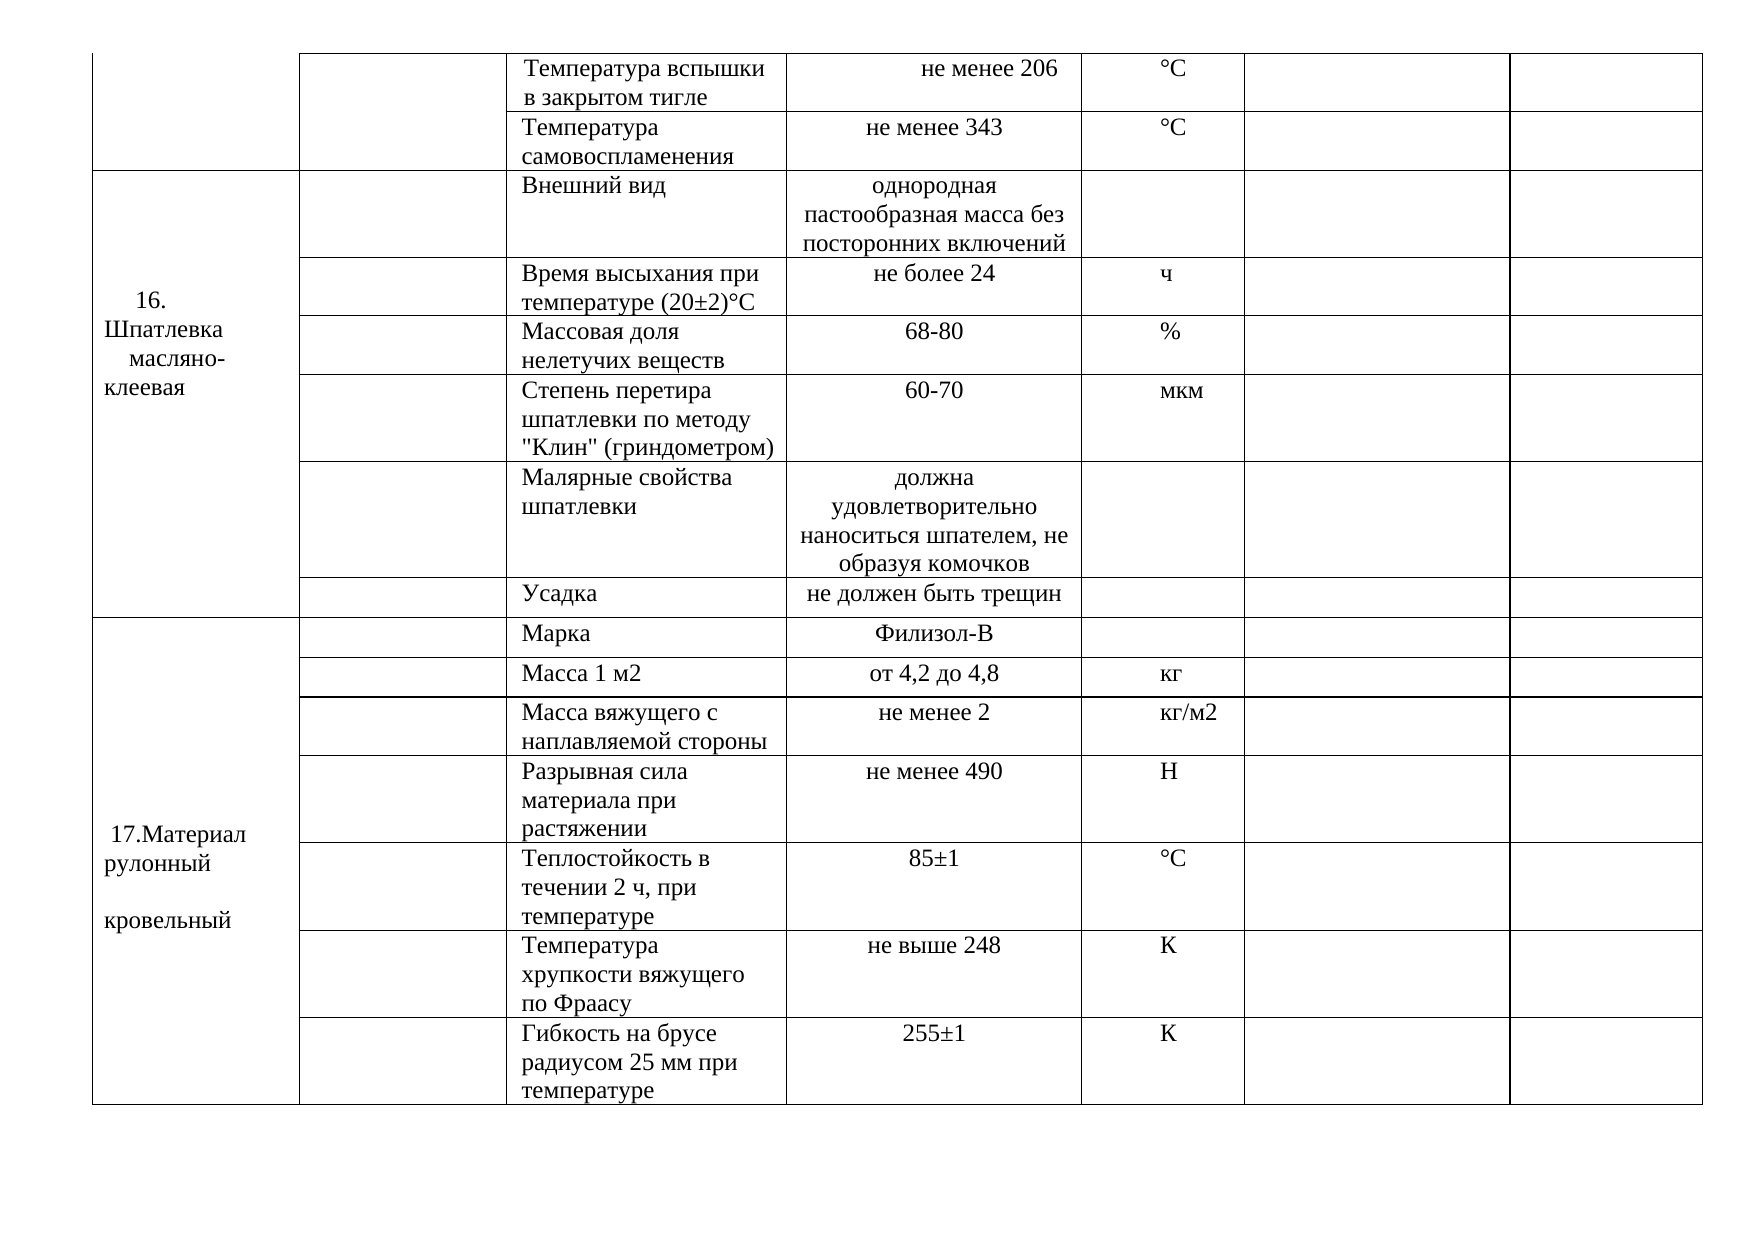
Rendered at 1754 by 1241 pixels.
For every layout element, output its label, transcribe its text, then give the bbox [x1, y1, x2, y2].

table_cell мкм [1082, 375, 1244, 461]
table_cell Внешний вид [507, 171, 786, 257]
table_cell [1511, 316, 1702, 374]
table_cell [1511, 1018, 1702, 1104]
table_cell [1511, 843, 1702, 929]
table_cell [1245, 578, 1509, 617]
table_cell [1245, 316, 1509, 374]
table_cell [300, 1018, 506, 1104]
table_cell ч [1082, 258, 1244, 315]
table_cell [300, 375, 506, 461]
table_cell Масса 1 м2 [507, 658, 786, 696]
table_cell не более 24 [787, 258, 1081, 315]
table_cell 60-70 [787, 375, 1081, 461]
table_cell [1511, 658, 1702, 696]
table_cell 68-80 [787, 316, 1081, 374]
table_cell 255±1 [787, 1018, 1081, 1104]
table_cell не менее 490 [787, 756, 1081, 842]
table_cell не менее 206 [787, 54, 1081, 111]
table_cell [1511, 54, 1702, 111]
table_cell Степень перетира шпатлевки по методу "Клин" (гриндометром) [507, 375, 786, 461]
table_cell [300, 462, 506, 577]
table_cell Масса вяжущего с наплавляемой стороны [507, 698, 786, 755]
table_cell [1245, 843, 1509, 929]
table_cell К [1082, 931, 1244, 1017]
table_cell [1511, 756, 1702, 842]
table_cell °С [1082, 112, 1244, 169]
table_cell [1082, 171, 1244, 257]
table_cell Марка [507, 618, 786, 657]
table_cell [300, 698, 506, 755]
table_cell Теплостойкость в течении 2 ч, при температуре [507, 843, 786, 929]
table_cell Гибкость на брусе радиусом 25 мм при температуре [507, 1018, 786, 1104]
table_cell [1245, 756, 1509, 842]
table_cell 17.Материал рулонный кровельный [93, 618, 299, 1104]
table_cell [1511, 375, 1702, 461]
table_cell Температура вспышки в закрытом тигле [507, 54, 786, 111]
table_cell Массовая доля нелетучих веществ [507, 316, 786, 374]
table_cell однородная пастообразная масса без посторонних включений [787, 171, 1081, 257]
table_cell [1245, 698, 1509, 755]
table_cell [300, 843, 506, 929]
table_cell [1245, 462, 1509, 577]
table_cell К [1082, 1018, 1244, 1104]
table_cell % [1082, 316, 1244, 374]
table_cell [1245, 658, 1509, 696]
table_cell Разрывная сила материала при растяжении [507, 756, 786, 842]
table_cell [1245, 54, 1509, 111]
table_cell [1245, 618, 1509, 657]
table_cell Температура хрупкости вяжущего по Фраасу [507, 931, 786, 1017]
table_cell Малярные свойства шпатлевки [507, 462, 786, 577]
table_cell [300, 756, 506, 842]
table_cell от 4,2 до 4,8 [787, 658, 1081, 696]
table_cell [300, 316, 506, 374]
table_cell 85±1 [787, 843, 1081, 929]
table_cell должна удовлетворительно наноситься шпателем, не образуя комочков [787, 462, 1081, 577]
table_cell [300, 618, 506, 657]
table_cell [300, 578, 506, 617]
table_cell [1511, 578, 1702, 617]
table_cell Усадка [507, 578, 786, 617]
table_cell [300, 658, 506, 696]
table_cell [1511, 258, 1702, 315]
table_cell [300, 258, 506, 315]
table_cell [1511, 618, 1702, 657]
table_cell °С [1082, 843, 1244, 929]
table_cell кг [1082, 658, 1244, 696]
table_cell [1511, 462, 1702, 577]
table_cell не менее 2 [787, 698, 1081, 755]
table_cell °С [1082, 54, 1244, 111]
table_cell не менее 343 [787, 112, 1081, 169]
table_cell кг/м2 [1082, 698, 1244, 755]
table_cell Филизол-В [787, 618, 1081, 657]
table_cell [1511, 171, 1702, 257]
table_cell [1245, 1018, 1509, 1104]
table_cell [1082, 578, 1244, 617]
table_cell Температура самовоспламенения [507, 112, 786, 169]
table_cell [1245, 375, 1509, 461]
table_cell [300, 931, 506, 1017]
table_cell [300, 171, 506, 257]
table_cell [1082, 618, 1244, 657]
table_cell Н [1082, 756, 1244, 842]
table_cell [1245, 112, 1509, 169]
table_cell [1511, 112, 1702, 169]
table_cell 16. Шпатлевка масляно-клеевая [93, 171, 299, 617]
table_cell [1245, 258, 1509, 315]
table_cell [1511, 698, 1702, 755]
table_cell [1082, 462, 1244, 577]
table_cell [1245, 931, 1509, 1017]
table_cell не выше 248 [787, 931, 1081, 1017]
table_cell [1245, 171, 1509, 257]
table_cell не должен быть трещин [787, 578, 1081, 617]
table_cell [1511, 931, 1702, 1017]
table_cell Время высыхания при температуре (20±2)°С [507, 258, 786, 315]
